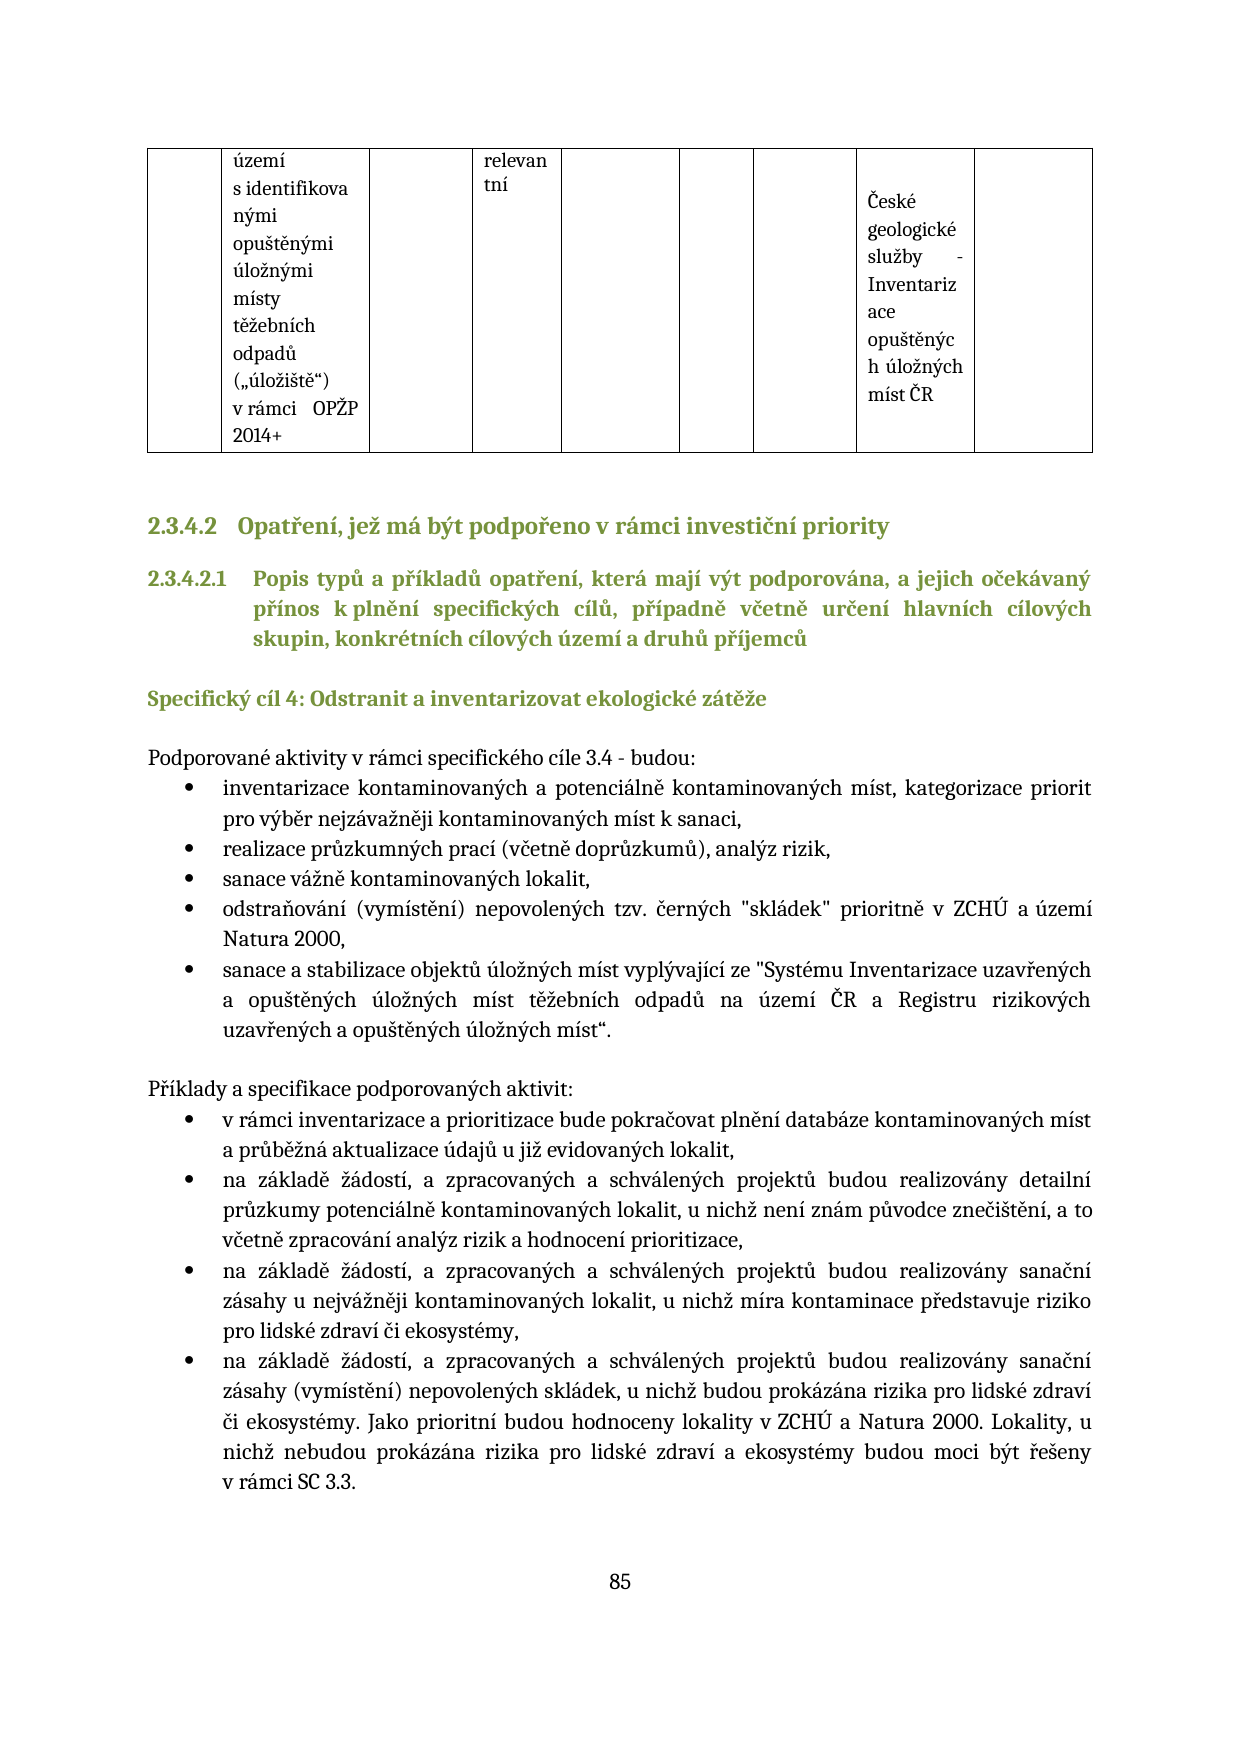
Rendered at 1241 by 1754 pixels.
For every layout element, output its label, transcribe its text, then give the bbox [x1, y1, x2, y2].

list realizace průzkumných prací (včetně doprůzkumů), analýz rizik, [185, 844, 1092, 870]
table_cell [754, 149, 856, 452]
list na základě žádostí, a zpracovaných a schválených projektů budou realizovány sanační zásahy u nejvážněji kontaminovaných lokalit, u nichž míra kontaminace představuje riziko pro lidské zdraví či ekosystémy, [185, 1266, 1092, 1353]
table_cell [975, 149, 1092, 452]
list na základě žádostí, a zpracovaných a schválených projektů budou realizovány detailní průzkumy potenciálně kontaminovaných lokalit, u nichž není znám původce znečištění, a to včetně zpracování analýz rizik a hodnocení prioritizace, [185, 1175, 1092, 1262]
list sanace vážně kontaminovaných lokalit, [185, 874, 1092, 901]
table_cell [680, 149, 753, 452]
list v rámci inventarizace a prioritizace bude pokračovat plnění databáze kontaminovaných míst a průběžná aktualizace údajů u již evidovaných lokalit, [185, 1115, 1092, 1171]
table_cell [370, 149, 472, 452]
list inventarizace kontaminovaných a potenciálně kontaminovaných míst, kategorizace priorit pro výběr nejzávažněji kontaminovaných míst k sanaci, [185, 783, 1092, 840]
list na základě žádostí, a zpracovaných a schválených projektů budou realizovány sanační zásahy (vymístění) nepovolených skládek, u nichž budou prokázána rizika pro lidské zdraví či ekosystémy. Jako prioritní budou hodnoceny lokality v ZCHÚ a Natura 2000. Lokality, u nichž nebudou prokázána rizika pro lidské zdraví a ekosystémy budou moci být řešeny v rámci SC 3.3. [185, 1356, 1092, 1504]
list odstraňování (vymístění) nepovolených tzv. černých "skládek" prioritně v ZCHÚ a území Natura 2000, [185, 904, 1092, 961]
subtitle Opatření, jež má být podpořeno v rámci investiční priority [148, 512, 1092, 541]
list sanace a stabilizace objektů úložných míst vyplývající ze "Systému Inventarizace uzavřených a opuštěných úložných míst těžebních odpadů na území ČR a Registru rizikových uzavřených a opuštěných úložných míst“. [185, 965, 1092, 1052]
text Příklady a specifikace podporovaných aktivit: [148, 1084, 1092, 1111]
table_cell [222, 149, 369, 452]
subtitle Specifický cíl 4: Odstranit a inventarizovat ekologické zátěže [148, 694, 1092, 720]
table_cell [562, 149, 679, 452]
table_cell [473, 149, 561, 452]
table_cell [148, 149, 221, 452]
subtitle Popis typů a příkladů opatření, která mají výt podporována, a jejich očekávaný přínos k plnění specifických cílů, případně včetně určení hlavních cílových skupin, konkrétních cílových území a druhů příjemců [148, 574, 1092, 661]
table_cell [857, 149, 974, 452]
text Podporované aktivity v rámci specifického cíle 3.4 - budou: [148, 753, 1092, 780]
